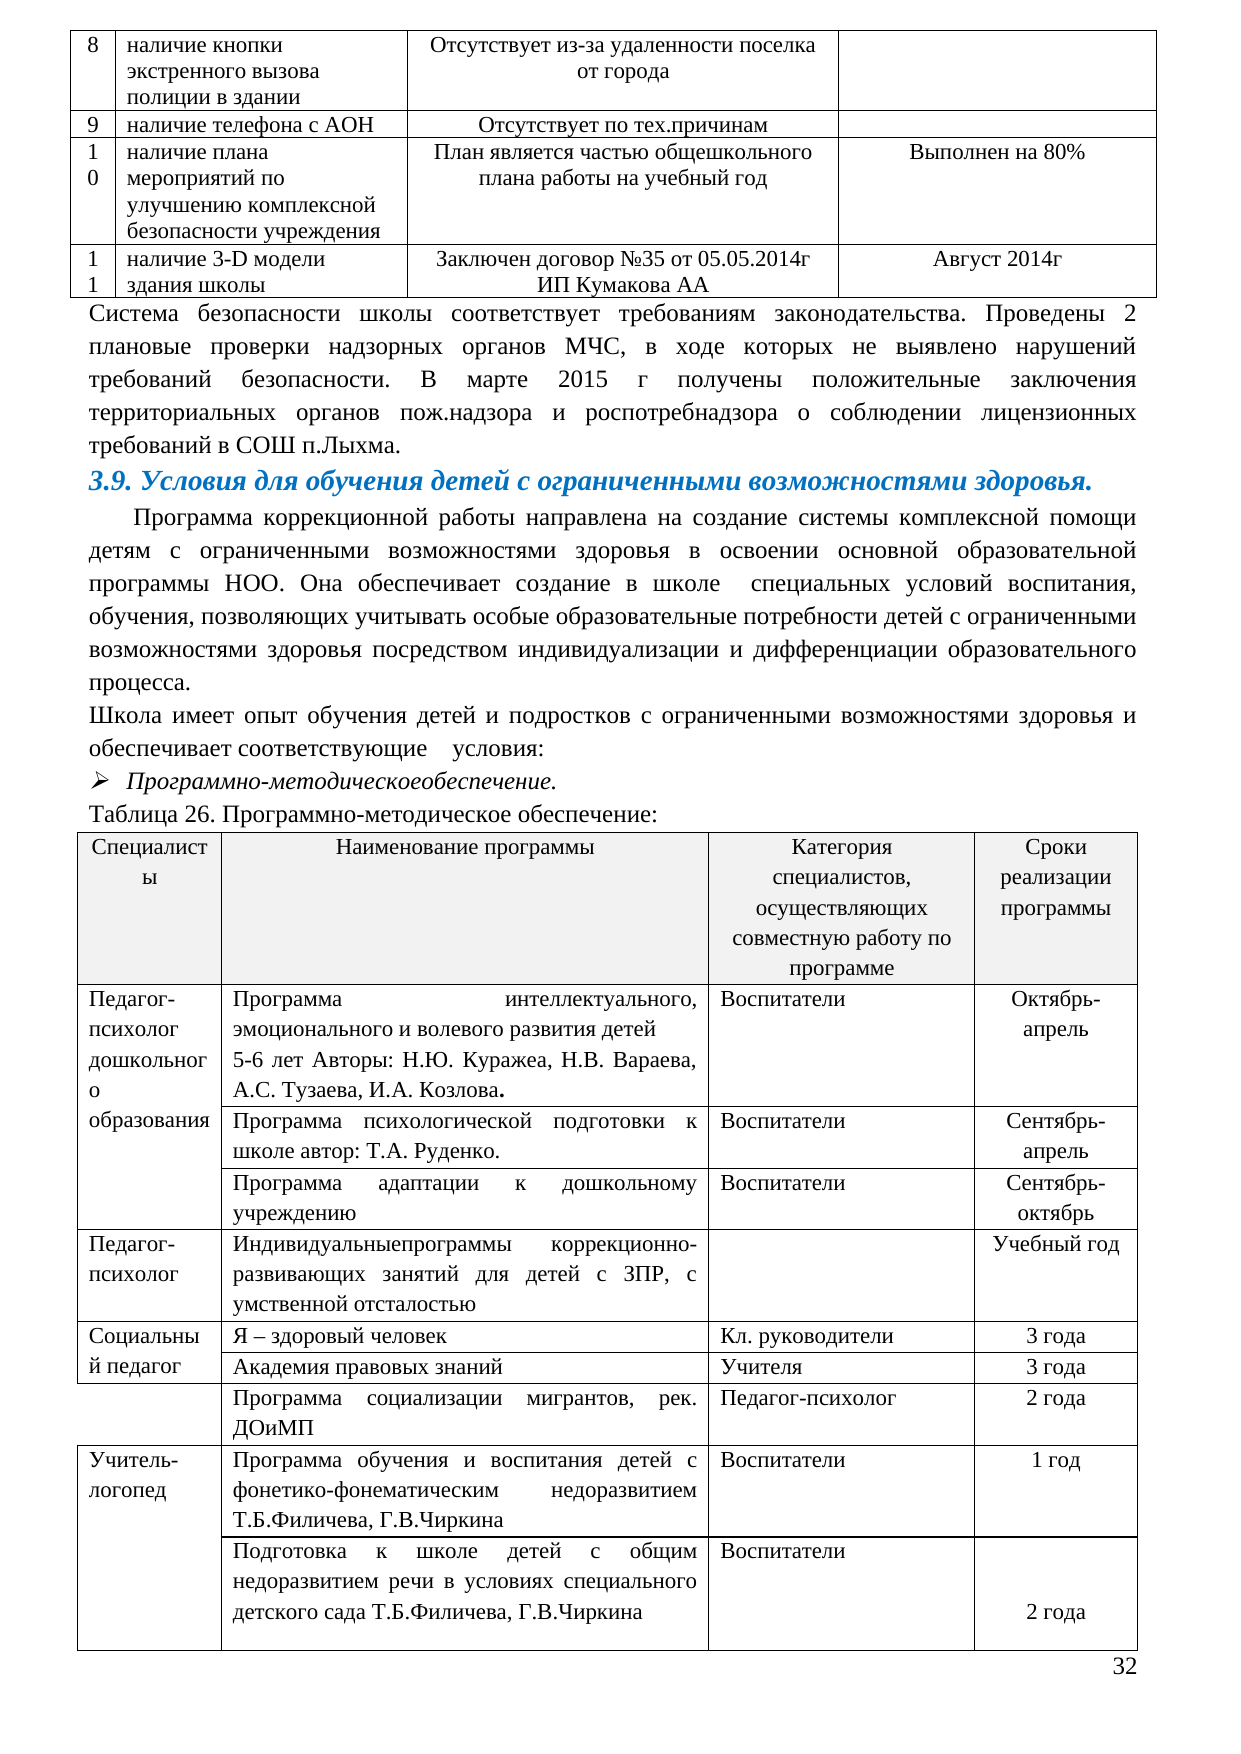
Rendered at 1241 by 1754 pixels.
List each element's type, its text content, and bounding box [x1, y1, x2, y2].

table_cell Я – здоровый человек [222, 1322, 708, 1352]
table_cell Индивидуальныепрограммы коррекционно-развивающих занятий для детей с ЗПР, с умственной отсталостью [222, 1230, 708, 1321]
table_cell [839, 111, 1156, 137]
table_cell наличие плана мероприятий по улучшению комплексной безопасности учреждения [116, 138, 407, 243]
table_cell 8 [71, 31, 115, 110]
table_cell Воспитатели [709, 1107, 974, 1168]
table_cell Воспитатели [709, 1169, 974, 1229]
table_cell Программа социализации мигрантов, рек. ДОиМП [222, 1384, 708, 1445]
table_cell Отсутствует по тех.причинам [408, 111, 838, 137]
table_cell 2 года [975, 1384, 1137, 1445]
table_cell Педагог-психолог [709, 1384, 974, 1445]
table_cell 10 [71, 138, 115, 243]
list Программно-методическоеобеспечение. [89, 766, 1137, 795]
table_cell Учитель-логопед [78, 1446, 221, 1650]
text 3.9. Условия для обучения детей с ограниченными возможностями здоровья. [89, 463, 1137, 497]
table_cell Август 2014г [839, 245, 1156, 297]
table_cell Программа обучения и воспитания детей с фонетико-фонематическим недоразвитием Т.Б.Филичева, Г.В.Чиркина [222, 1446, 708, 1536]
table_cell Заключен договор №35 от 05.05.2014г ИП Кумакова АА [408, 245, 838, 297]
table_cell Отсутствует из-за удаленности поселка от города [408, 31, 838, 110]
table_cell Педагог-психолог [78, 1230, 221, 1321]
table_cell 3 года [975, 1353, 1137, 1383]
table_header Категория специалистов, осуществляющих совместную работу по программе [709, 833, 974, 984]
table_cell наличие телефона с АОН [116, 111, 407, 137]
table_header Сроки реализации программы [975, 833, 1137, 984]
table_cell Программа адаптации к дошкольному учреждению [222, 1169, 708, 1229]
table_cell Академия правовых знаний [222, 1353, 708, 1383]
table_cell 11 [71, 245, 115, 297]
table_cell Программа интеллектуального, эмоционального и волевого развития детей 5-6 лет Авторы: Н.Ю. Куражеа, Н.В. Вараева, А.С. Тузаева, И.А. Козлова. [222, 985, 708, 1106]
table_cell План является частью общешкольного плана работы на учебный год [408, 138, 838, 243]
table_header Специалисты [78, 833, 221, 984]
table_cell Выполнен на 80% [839, 138, 1156, 243]
table_cell Кл. руководители [709, 1322, 974, 1352]
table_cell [222, 1538, 708, 1650]
table_cell [709, 1230, 974, 1321]
table_cell Социальный педагог [78, 1322, 221, 1383]
table_cell 1 год [975, 1446, 1137, 1536]
table_cell наличие кнопки экстренного вызова полиции в здании [116, 31, 407, 110]
table_cell Сентябрь-октябрь [975, 1169, 1137, 1229]
table_cell 9 [71, 111, 115, 137]
table_cell [839, 31, 1156, 110]
table_cell 3 года [975, 1322, 1137, 1352]
table_cell Учителя [709, 1353, 974, 1383]
table_cell Педагог-психолог дошкольного образования [78, 985, 221, 1229]
table_header Наименование программы [222, 833, 708, 984]
table_cell Учебный год [975, 1230, 1137, 1321]
table_cell Программа психологической подготовки к школе автор: Т.А. Руденко. [222, 1107, 708, 1168]
table_cell Воспитатели [709, 1538, 974, 1650]
table_cell 2 года [975, 1538, 1137, 1650]
text Программа коррекционной работы направлена на создание системы комплексной помощи детям с ограниченными возможностями здоровья в освоении основной образовательной программы НОО. Она обеспечивает создание в школе специальных условий воспитания, обучения, позволяющих учитывать особые образовательные потребности детей с ограниченными возможностями здоровья посредством индивидуализации и дифференциации образовательного процесса. [89, 502, 1137, 696]
text Школа имеет опыт обучения детей и подростков с ограниченными возможностями здоровья и обеспечивает соответствующие условия: [89, 700, 1137, 762]
table_cell Сентябрь-апрель [975, 1107, 1137, 1168]
table_cell Воспитатели [709, 1446, 974, 1536]
table_cell Октябрь- апрель [975, 985, 1137, 1106]
text Таблица 26. Программно-методическое обеспечение: [89, 799, 1137, 828]
table_cell наличие 3-D модели здания школы [116, 245, 407, 297]
text Система безопасности школы соответствует требованиям законодательства. Проведены 2 плановые проверки надзорных органов МЧС, в ходе которых не выявлено нарушений требований безопасности. В марте 2015 г получены положительные заключения территориальных органов пож.надзора и роспотребнадзора о соблюдении лицензионных требований в СОШ п.Лыхма. [89, 298, 1137, 459]
table_cell Воспитатели [709, 985, 974, 1106]
